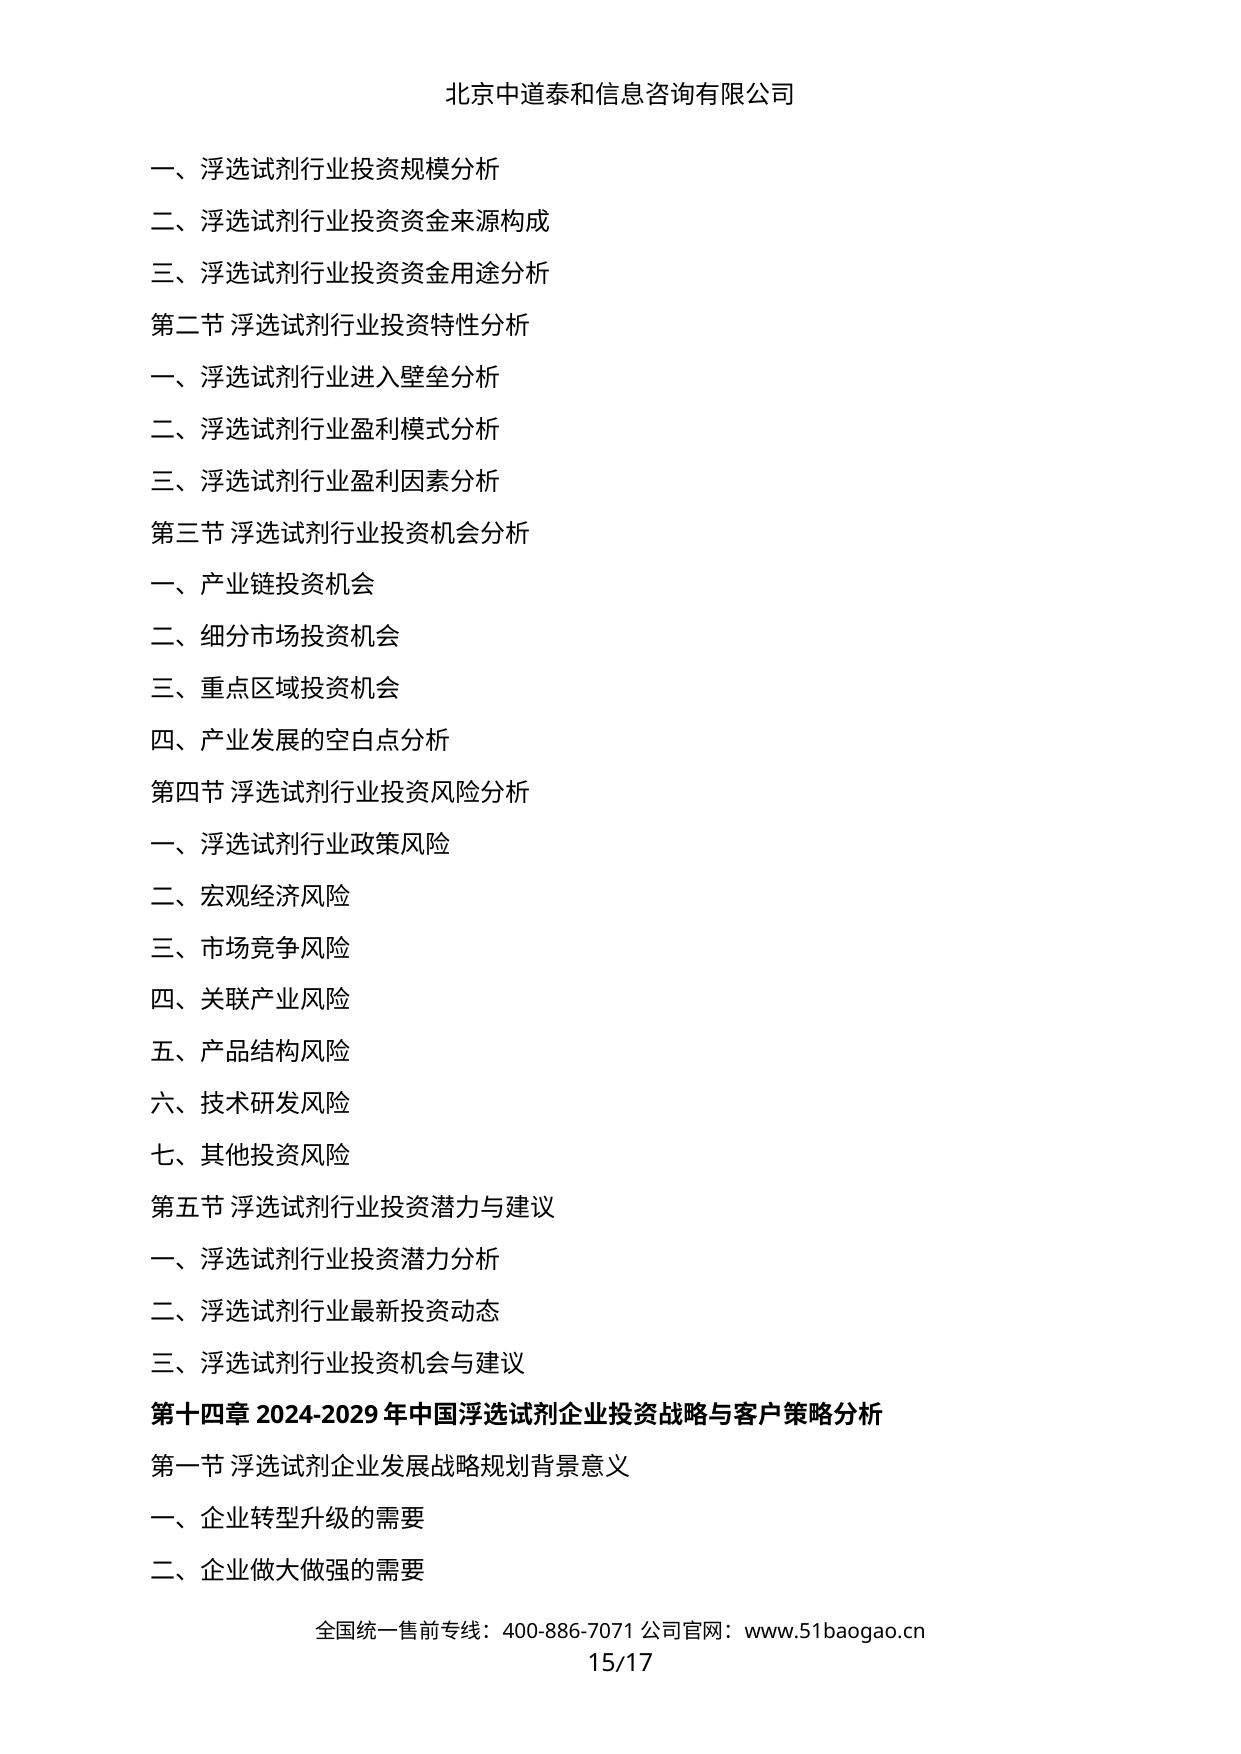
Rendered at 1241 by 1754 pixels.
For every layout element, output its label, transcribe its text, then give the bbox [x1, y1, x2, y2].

text 二、浮选试剂行业最新投资动态 [150, 1291, 1090, 1327]
text 一、产业链投资机会 [150, 565, 1090, 601]
text 五、产品结构风险 [150, 1032, 1090, 1068]
text 二、企业做大做强的需要 [150, 1551, 1090, 1587]
text 四、产业发展的空白点分析 [150, 721, 1090, 757]
text 第三节 浮选试剂行业投资机会分析 [150, 513, 1090, 549]
text 第四节 浮选试剂行业投资风险分析 [150, 772, 1090, 809]
text 三、市场竞争风险 [150, 928, 1090, 964]
text 三、浮选试剂行业投资资金用途分析 [150, 254, 1090, 290]
text 第十四章 2024-2029年中国浮选试剂企业投资战略与客户策略分析 [150, 1395, 1090, 1431]
text 二、浮选试剂行业投资资金来源构成 [150, 202, 1090, 238]
text 一、浮选试剂行业政策风险 [150, 824, 1090, 861]
text 第五节 浮选试剂行业投资潜力与建议 [150, 1187, 1090, 1224]
text 一、企业转型升级的需要 [150, 1499, 1090, 1535]
text 二、细分市场投资机会 [150, 617, 1090, 653]
text 第一节 浮选试剂企业发展战略规划背景意义 [150, 1447, 1090, 1483]
text 四、关联产业风险 [150, 980, 1090, 1016]
text 六、技术研发风险 [150, 1084, 1090, 1120]
text 一、浮选试剂行业投资规模分析 [150, 150, 1090, 186]
text 七、其他投资风险 [150, 1136, 1090, 1172]
text 三、浮选试剂行业投资机会与建议 [150, 1343, 1090, 1379]
text 二、宏观经济风险 [150, 876, 1090, 912]
text 三、浮选试剂行业盈利因素分析 [150, 461, 1090, 497]
text 第二节 浮选试剂行业投资特性分析 [150, 306, 1090, 342]
text 三、重点区域投资机会 [150, 669, 1090, 705]
text 二、浮选试剂行业盈利模式分析 [150, 409, 1090, 446]
text 一、浮选试剂行业投资潜力分析 [150, 1239, 1090, 1276]
text 一、浮选试剂行业进入壁垒分析 [150, 357, 1090, 394]
